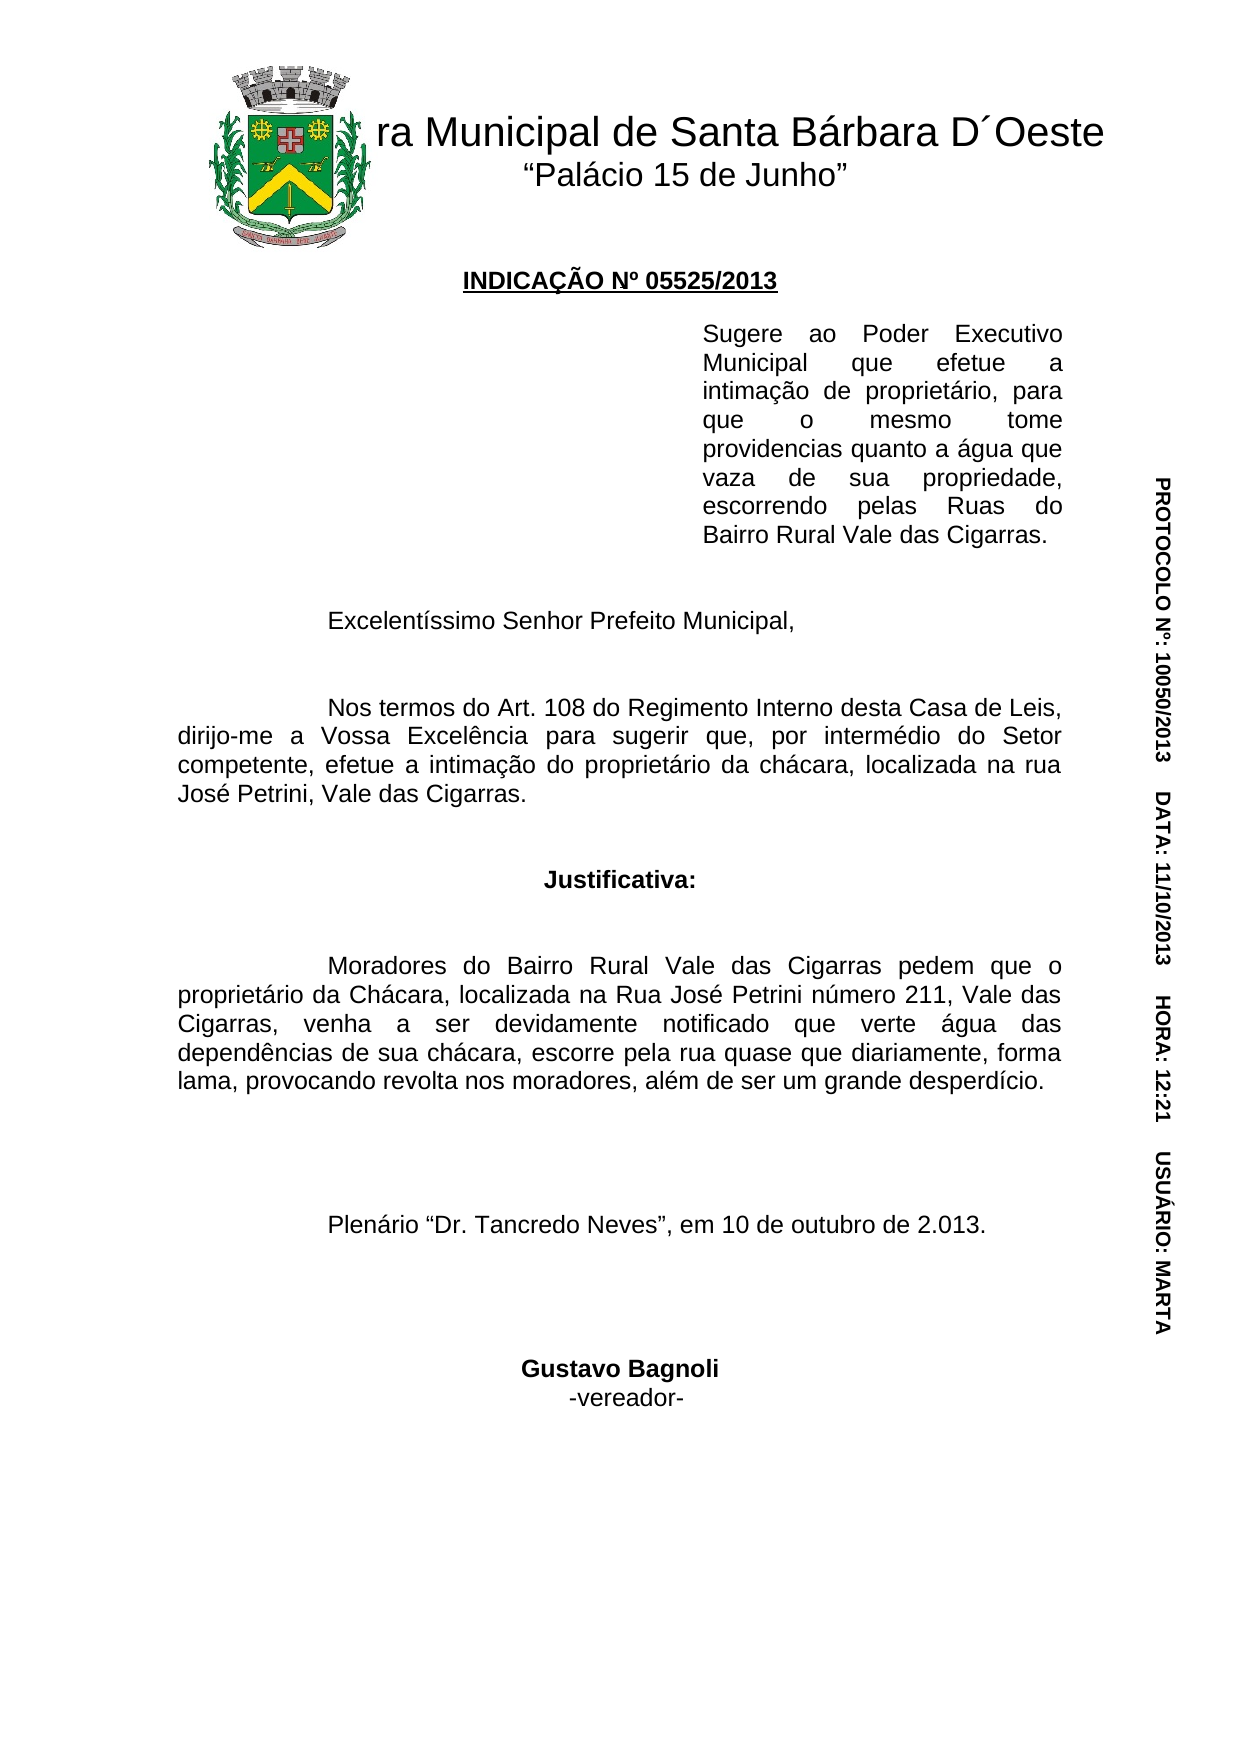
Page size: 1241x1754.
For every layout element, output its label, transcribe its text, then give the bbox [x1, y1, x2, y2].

text Plenário “Dr. Tancredo Neves”, em 10 de outubro de 2.013. [177, 1210, 1063, 1239]
text Sugere ao Poder Executivo Municipal que efetue a intimação de proprietário, para que o mesmo tome providencias quanto a água que vaza de sua propriedade, escorrendo pelas Ruas do Bairro Rural Vale das Cigarras. [702, 319, 1063, 549]
text Gustavo Bagnoli [177, 1354, 1063, 1382]
text Justificativa: [177, 865, 1063, 894]
text -vereador- [177, 1382, 1063, 1411]
picture [208, 66, 378, 255]
text Nos termos do Art. 108 do Regimento Interno desta Casa de Leis, dirijo-me a Vossa Excelência para sugerir que, por intermédio do Setor competente, efetue a intimação do proprietário da chácara, localizada na rua José Petrini, Vale das Cigarras. [177, 692, 1063, 807]
text Moradores do Bairro Rural Vale das Cigarras pedem que o proprietário da Chácara, localizada na Rua José Petrini número 211, Vale das Cigarras, venha a ser devidamente notificado que verte água das dependências de sua chácara, escorre pela rua quase que diariamente, forma lama, provocando revolta nos moradores, além de ser um grande desperdício. [177, 951, 1063, 1095]
title INDICAÇÃO Nº 05525/2013 [177, 266, 1063, 294]
text Excelentíssimo Senhor Prefeito Municipal, [177, 606, 1063, 635]
